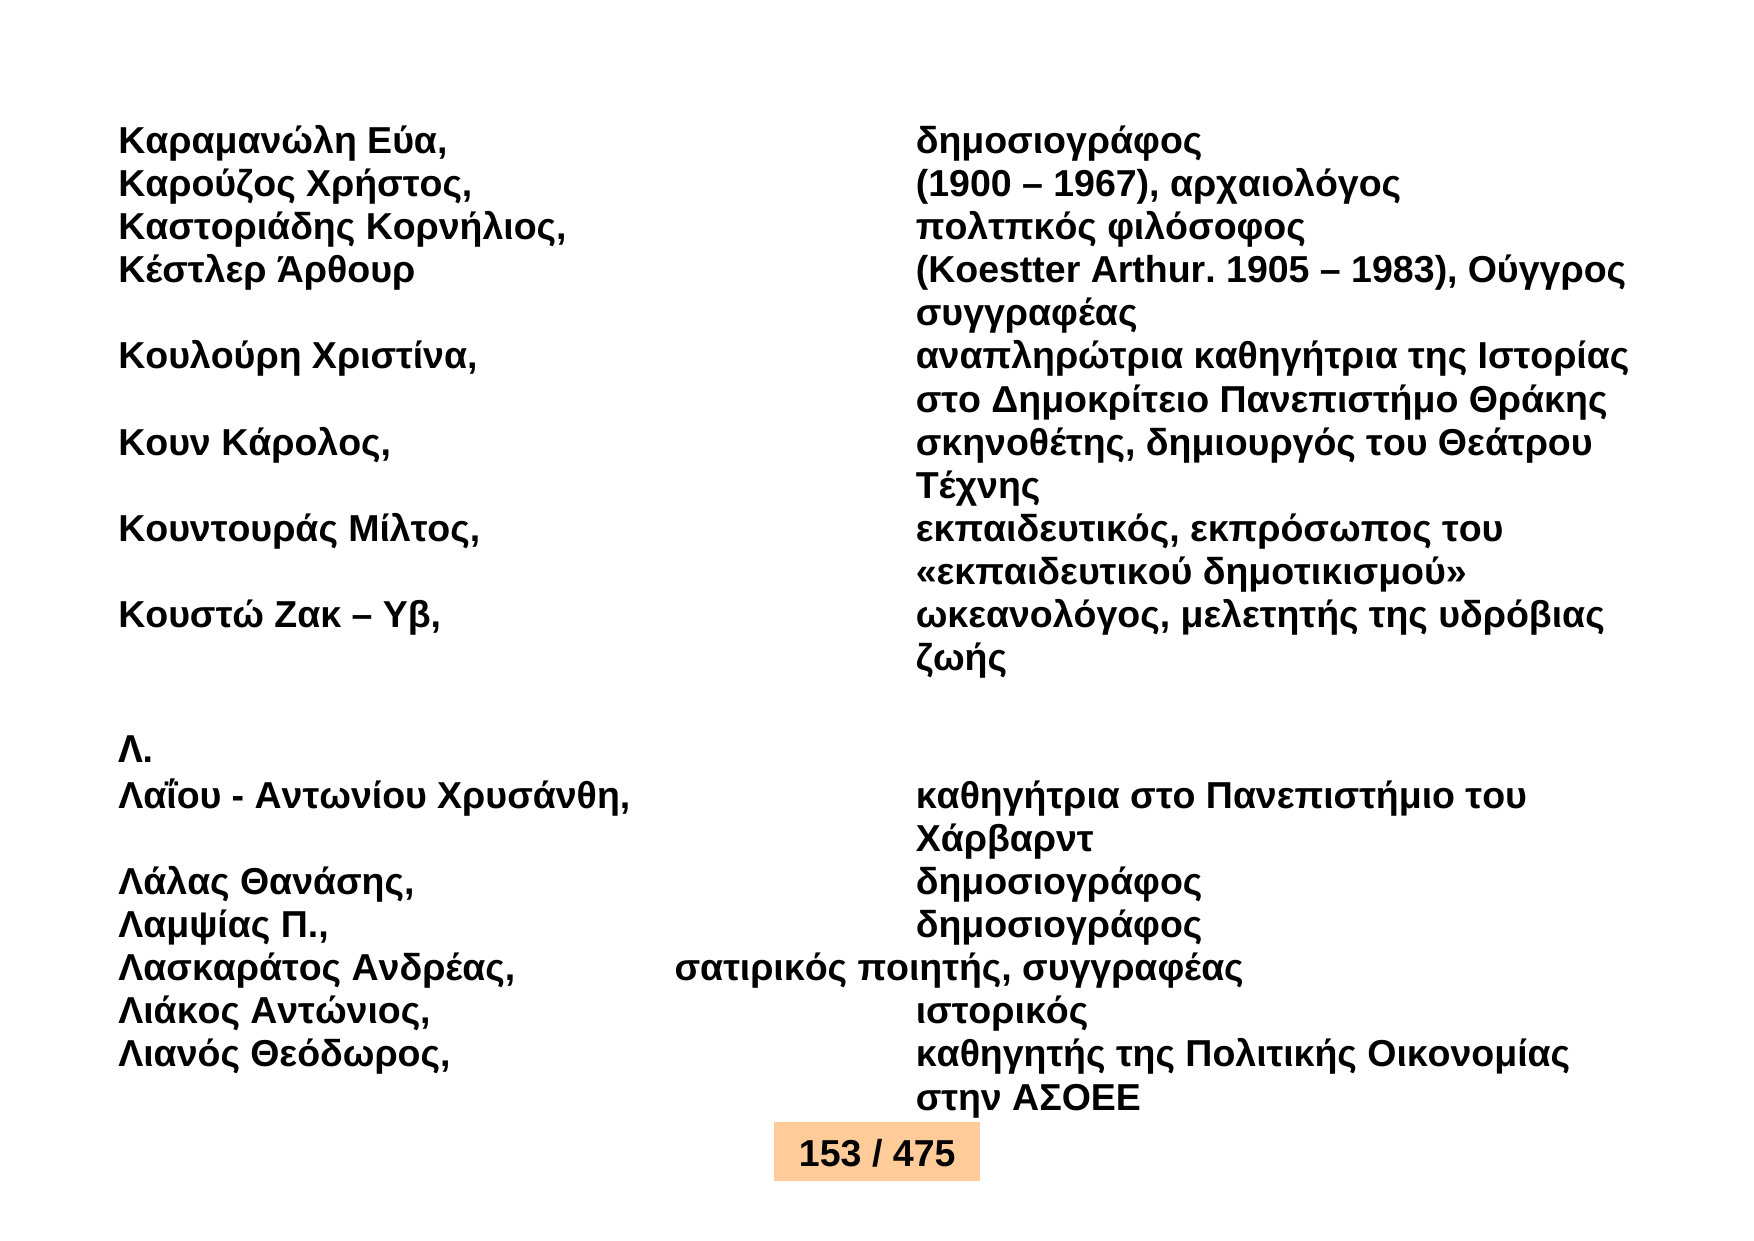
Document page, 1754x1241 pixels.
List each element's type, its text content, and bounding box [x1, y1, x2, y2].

text Κουντουράς Μίλτος, εκπαιδευτικός, εκπρόσωπος του «εκπαιδευτικού δημοτικισμού» [118, 506, 1636, 592]
text Κέστλερ Άρθουρ (Koestter Arthur. 1905 – 1983), Ούγγρος συγγραφέας [118, 247, 1636, 334]
text Καρούζος Χρήστος, (1900 – 1967), αρχαιολόγος [118, 161, 1636, 204]
text Λάλας Θανάσης, δημοσιογράφος [118, 859, 1636, 902]
text Λαμψίας Π., δημοσιογράφος [118, 902, 1636, 945]
text Καστοριάδης Κορνήλιος, πολτπκός φιλόσοφος [118, 204, 1636, 247]
text Κουλούρη Χριστίνα, αναπληρώτρια καθηγήτρια της Ιστορίας στο Δημοκρίτειο Πανεπιστήμο Θράκης [118, 334, 1636, 420]
text Λιάκος Αντώνιος, ιστορικός [118, 988, 1636, 1032]
text Λαΐου - Αντωνίου Χρυσάνθη, καθηγήτρια στο Πανεπιστήμιο του Χάρβαρντ [118, 773, 1636, 859]
text Καραμανώλη Εύα, δημοσιογράφος [118, 118, 1636, 161]
text Λ. [118, 722, 1636, 773]
text Λιανός Θεόδωρος, καθηγητής της Πολιτικής Οικονομίας στην ΑΣΟΕΕ [118, 1032, 1636, 1118]
text Λασκαράτος Ανδρέας, σατιρικός ποιητής, συγγραφέας [118, 945, 1636, 988]
text Κουστώ Ζακ – Υβ, ωκεανολόγος, μελετητής της υδρόβιας ζωής [118, 592, 1636, 679]
text Κουν Κάρολος, σκηνοθέτης, δημιουργός του Θεάτρου Τέχνης [118, 420, 1636, 506]
